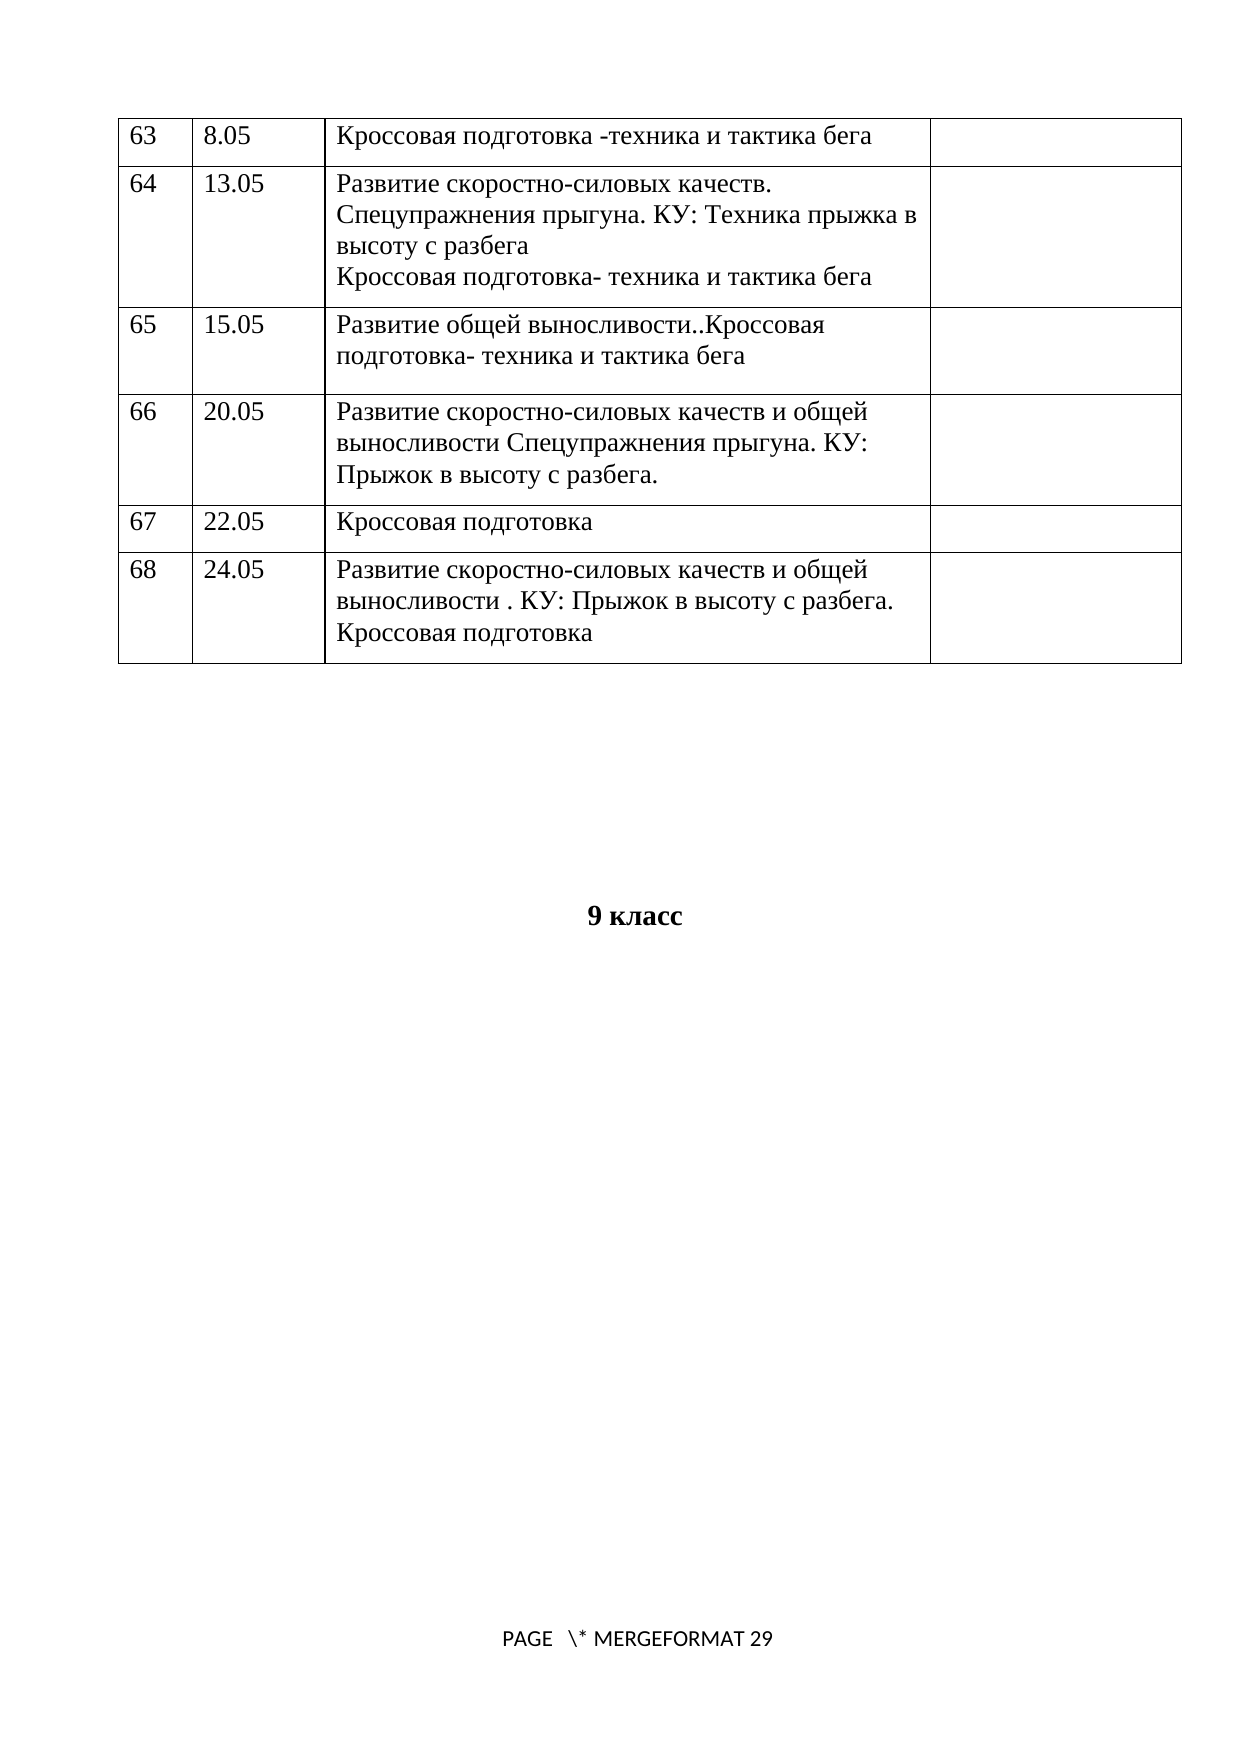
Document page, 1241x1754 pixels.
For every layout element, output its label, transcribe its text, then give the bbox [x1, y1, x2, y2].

table_cell 63 [119, 119, 192, 166]
table_cell Развитие скоростно-силовых качеств и общей выносливости Спецупражнения прыгуна. КУ: Прыжок в высоту с разбега. [326, 395, 930, 504]
table_cell Кроссовая подготовка [326, 506, 930, 552]
table_cell [931, 553, 1181, 662]
table_cell Развитие общей выносливости..Кроссовая подготовка- техника и тактика бега [326, 308, 930, 394]
table_cell Кроссовая подготовка -техника и тактика бега [326, 119, 930, 166]
table_cell [931, 308, 1181, 394]
table_cell 67 [119, 506, 192, 552]
table_cell [931, 167, 1181, 307]
table_cell 64 [119, 167, 192, 307]
table_cell 22.05 [193, 506, 324, 552]
table_cell 20.05 [193, 395, 324, 504]
table_cell 15.05 [193, 308, 324, 394]
table_cell [931, 119, 1181, 166]
table_cell 8.05 [193, 119, 324, 166]
table_cell 65 [119, 308, 192, 394]
table_cell 13.05 [193, 167, 324, 307]
table_cell [931, 395, 1181, 504]
table_cell Развитие скоростно-силовых качеств и общей выносливости . КУ: Прыжок в высоту с разбега. Кроссовая подготовка [326, 553, 930, 662]
table_cell [931, 506, 1181, 552]
table_cell 68 [119, 553, 192, 662]
table_cell 24.05 [193, 553, 324, 662]
text 9 класс [133, 898, 1137, 932]
table_cell 66 [119, 395, 192, 504]
table_cell Развитие скоростно-силовых качеств. Спецупражнения прыгуна. КУ: Техника прыжка в высоту с разбега Кроссовая подготовка- техника и тактика бега [326, 167, 930, 307]
